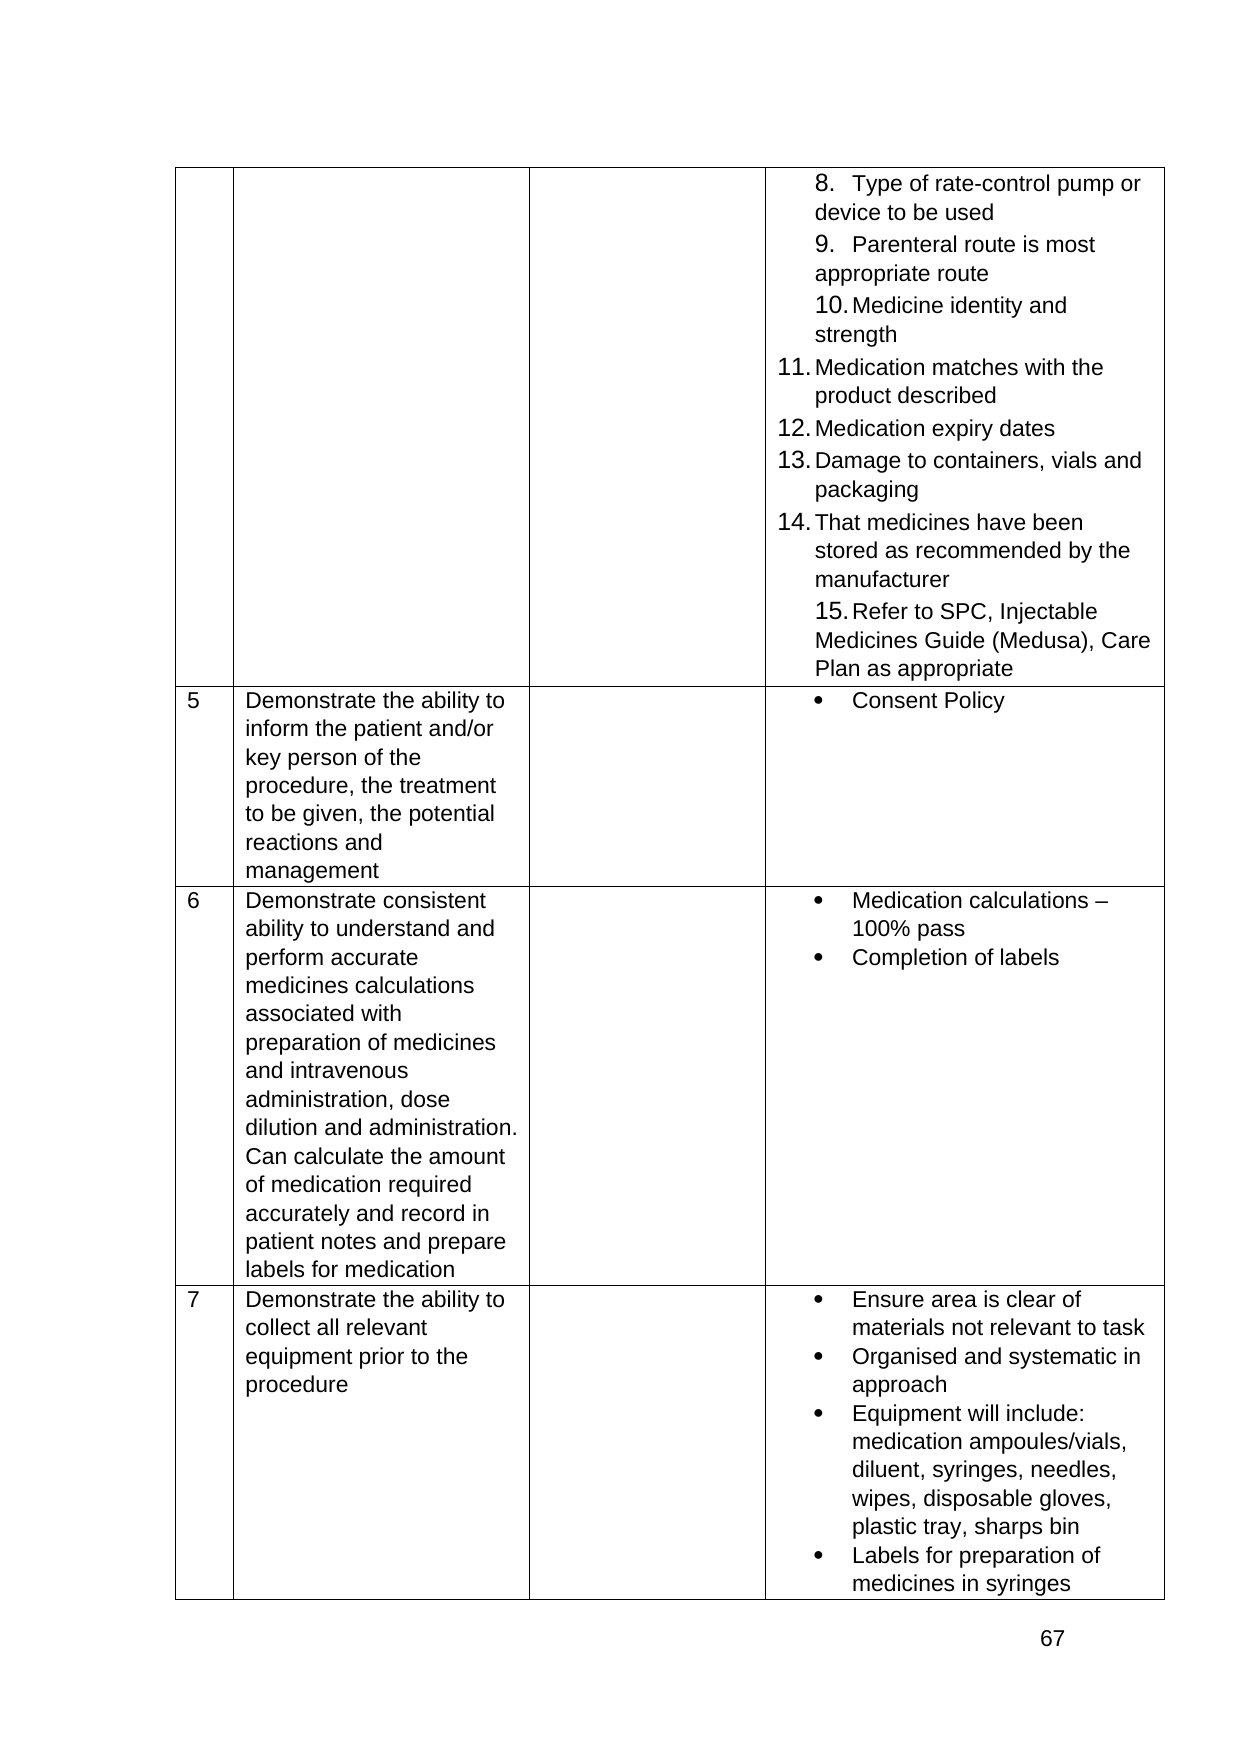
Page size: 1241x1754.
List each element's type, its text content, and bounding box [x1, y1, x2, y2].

table_cell [530, 168, 765, 686]
table_cell [530, 1286, 765, 1599]
table_cell 4 [176, 168, 233, 686]
table_cell 7 [176, 1286, 233, 1599]
table_cell Consent Policy [766, 687, 1164, 886]
table_cell Demonstrate consistent ability to understand and perform accurate medicines calculations associated with preparation of medicines and intravenous administration, dose dilution and administration. Can calculate the amount of medication required accurately and record in patient notes and prepare labels for medication [234, 887, 529, 1285]
table_cell 6 [176, 887, 233, 1285]
table_cell [530, 887, 765, 1285]
table_cell [530, 687, 765, 886]
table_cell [234, 168, 529, 686]
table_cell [766, 168, 1164, 686]
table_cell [234, 1286, 529, 1599]
table_cell Demonstrate the ability to inform the patient and/or key person of the procedure, the treatment to be given, the potential reactions and management [234, 687, 529, 886]
table_cell 5 [176, 687, 233, 886]
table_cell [766, 1286, 1164, 1599]
table_cell Medication calculations – 100% pass Completion of labels [766, 887, 1164, 1285]
